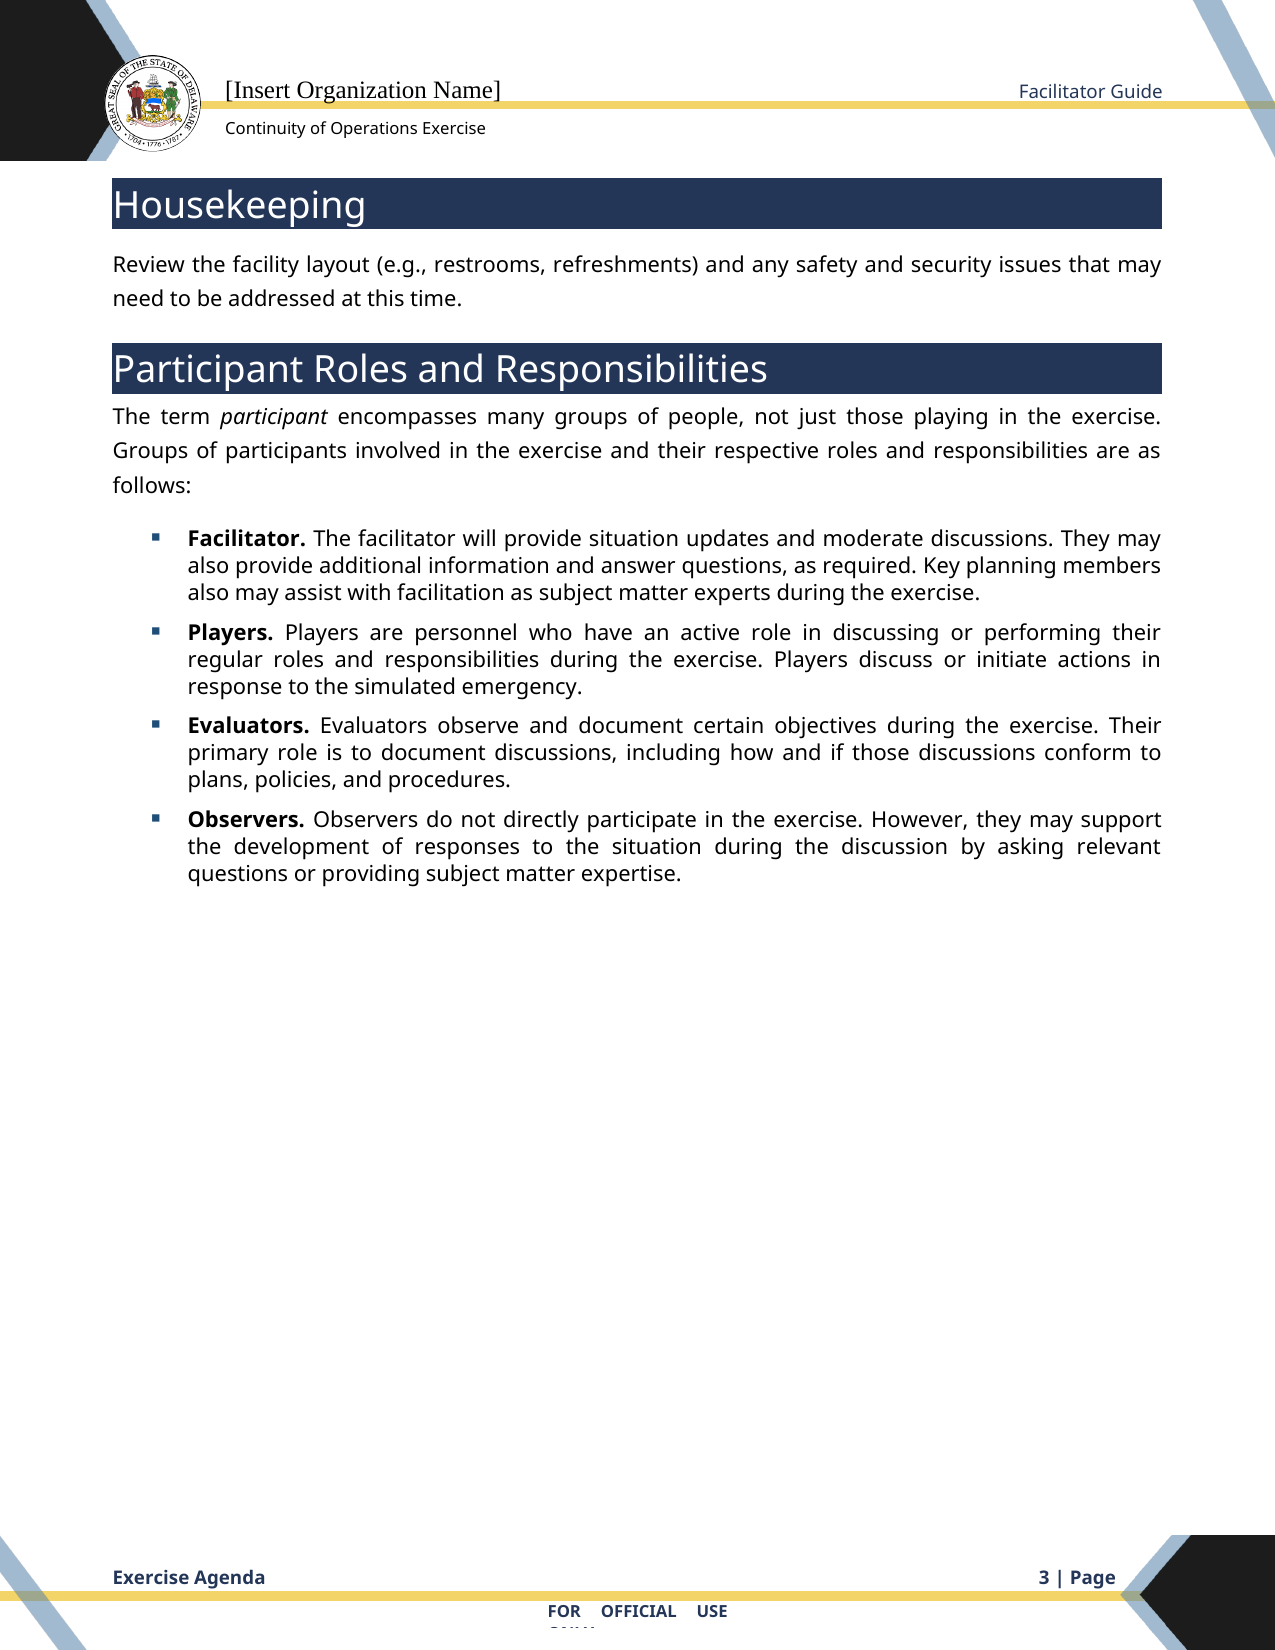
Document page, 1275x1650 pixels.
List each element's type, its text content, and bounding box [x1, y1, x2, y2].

list Observers. Observers do not directly participate in the exercise. However, they may support the development of responses to the situation during the discussion by asking relevant questions or providing subject matter expertise. [150, 806, 1162, 887]
picture [0, 1534, 1275, 1650]
list Facilitator. The facilitator will provide situation updates and moderate discussions. They may also provide additional information and answer questions, as required. Key planning members also may assist with facilitation as subject matter experts during the exercise. [150, 524, 1162, 606]
list Evaluators. Evaluators observe and document certain objectives during the exercise. Their primary role is to document discussions, including how and if those discussions conform to plans, policies, and procedures. [150, 712, 1162, 793]
text Review the facility layout (e.g., restrooms, refreshments) and any safety and security issues that may need to be addressed at this time. [112, 249, 1162, 313]
subtitle Housekeeping [112, 178, 1162, 229]
text The term participant encompasses many groups of people, not just those playing in the exercise. Groups of participants involved in the exercise and their respective roles and responsibilities are as follows: [112, 401, 1162, 499]
subtitle Participant Roles and Responsibilities [112, 343, 1162, 394]
picture [0, 0, 1275, 161]
list Players. Players are personnel who have an active role in discussing or performing their regular roles and responsibilities during the exercise. Players discuss or initiate actions in response to the simulated emergency. [150, 618, 1162, 699]
